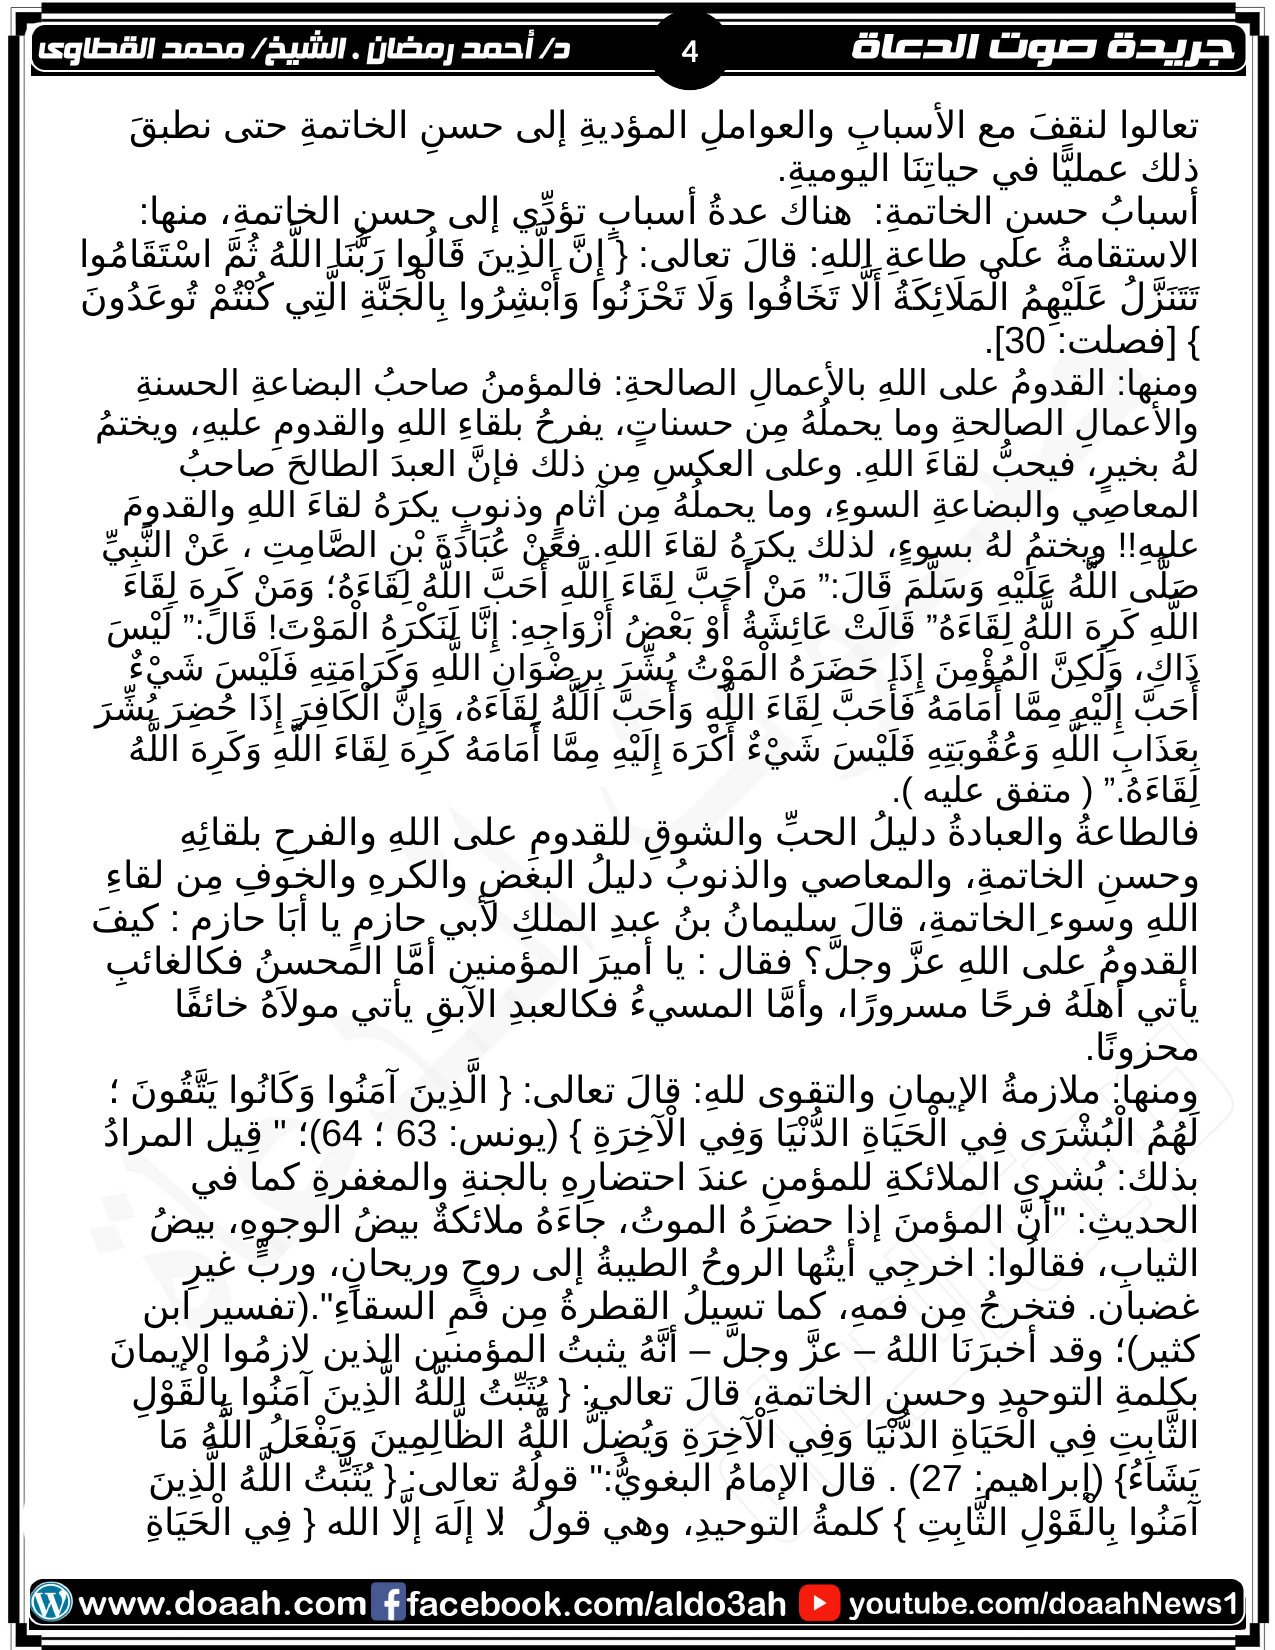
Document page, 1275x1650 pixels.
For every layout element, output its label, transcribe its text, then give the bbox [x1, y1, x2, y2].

text أسبابُ حسنِ الخاتمةِ: هناك عدةُ أسبابٍ تؤدِّي إلى حسنِ الخاتمةِ، منها: [75, 189, 1200, 232]
text الاستقامةُ على طاعةِ اللهِ: قالَ تعالى: { إِنَّ الَّذِينَ قَالُوا رَبُّنَا اللَّهُ ثُمَّ اسْتَقَامُوا تَتَنَزَّلُ عَلَيْهِمُ الْمَلَائِكَةُ أَلَّا تَخَافُوا وَلَا تَحْزَنُوا وَأَبْشِرُوا بِالْجَنَّةِ الَّتِي كُنْتُمْ تُوعَدُونَ } [فصلت: 30]. [75, 232, 1200, 362]
text تعالوا لنقفَ مع الأسبابِ والعواملِ المؤديةِ إلى حسنِ الخاتمةِ حتى نطبقَ ذلك عمليًّا في حياتِنَا اليوميةِ. [75, 103, 1200, 189]
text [75, 1068, 1200, 1543]
text ومنها: القدومُ على اللهِ بالأعمالِ الصالحةِ: فالمؤمنُ صاحبُ البضاعةِ الحسنةِ والأعمالِ الصالحةِ وما يحملُهُ مِن حسناتٍ، يفرحُ بلقاءِ اللهِ والقدومِ عليهِ، ويختمُ لهُ بخيرٍ، فيحبُّ لقاءَ اللهِ. وعلى العكسِ مِن ذلك فإنَّ العبدَ الطالحَ صاحبُ المعاصِي والبضاعةِ السوءِ، وما يحملُهُ مِن آثامٍ وذنوبٍ يكرَهُ لقاءَ اللهِ والقدومَ عليهِ!! ويختمُ لهُ بسوءٍ، لذلك يكرَهُ لقاءَ اللهِ. فعَنْ عُبَادَةَ بْنِ الصَّامِتِ ، عَنْ النَّبِيِّ صَلَّى اللَّهُ عَلَيْهِ وَسَلَّمَ قَالَ:” مَنْ أَحَبَّ لِقَاءَ اللَّهِ أَحَبَّ اللَّهُ لِقَاءَهُ؛ وَمَنْ كَرِهَ لِقَاءَ اللَّهِ كَرِهَ اللَّهُ لِقَاءَهُ” قَالَتْ عَائِشَةُ أَوْ بَعْضُ أَزْوَاجِهِ: إِنَّا لَنَكْرَهُ الْمَوْتَ! قَالَ:” لَيْسَ ذَاكِ، وَلَكِنَّ الْمُؤْمِنَ إِذَا حَضَرَهُ الْمَوْتُ بُشِّرَ بِرِضْوَانِ اللَّهِ وَكَرَامَتِهِ فَلَيْسَ شَيْءٌ أَحَبَّ إِلَيْهِ مِمَّا أَمَامَهُ فَأَحَبَّ لِقَاءَ اللَّهِ وَأَحَبَّ اللَّهُ لِقَاءَهُ، وَإِنَّ الْكَافِرَ إِذَا حُضِرَ بُشِّرَ بِعَذَابِ اللَّهِ وَعُقُوبَتِهِ فَلَيْسَ شَيْءٌ أَكْرَهَ إِلَيْهِ مِمَّا أَمَامَهُ كَرِهَ لِقَاءَ اللَّهِ وَكَرِهَ اللَّهُ لِقَاءَهُ.” ( متفق عليه ). [75, 362, 1200, 810]
picture [0, 0, 1275, 1650]
text فالطاعةُ والعبادةُ دليلُ الحبِّ والشوقِ للقدومِ على اللهِ والفرحِ بلقائِهِ وحسنِ الخاتمةِ، والمعاصي والذنوبُ دليلُ البغضِ والكرهِ والخوفِ مِن لقاءِ اللهِ وسوء ِالخاتمةِ، قالَ سليمانُ بنُ عبدِ الملكِ لأبي حازمٍ يا أبَا حازم : كيفَ القدومُ على اللهِ عزَّ وجلَّ؟ فقال : يا أميرَ المؤمنين أمَّا المحسنُ فكالغائبِ يأتي أهلَهُ فرحًا مسرورًا، وأمَّا المسيءُ فكالعبدِ الآبقِ يأتي مولاَهُ خائفًا محزونًا. [75, 810, 1200, 1068]
